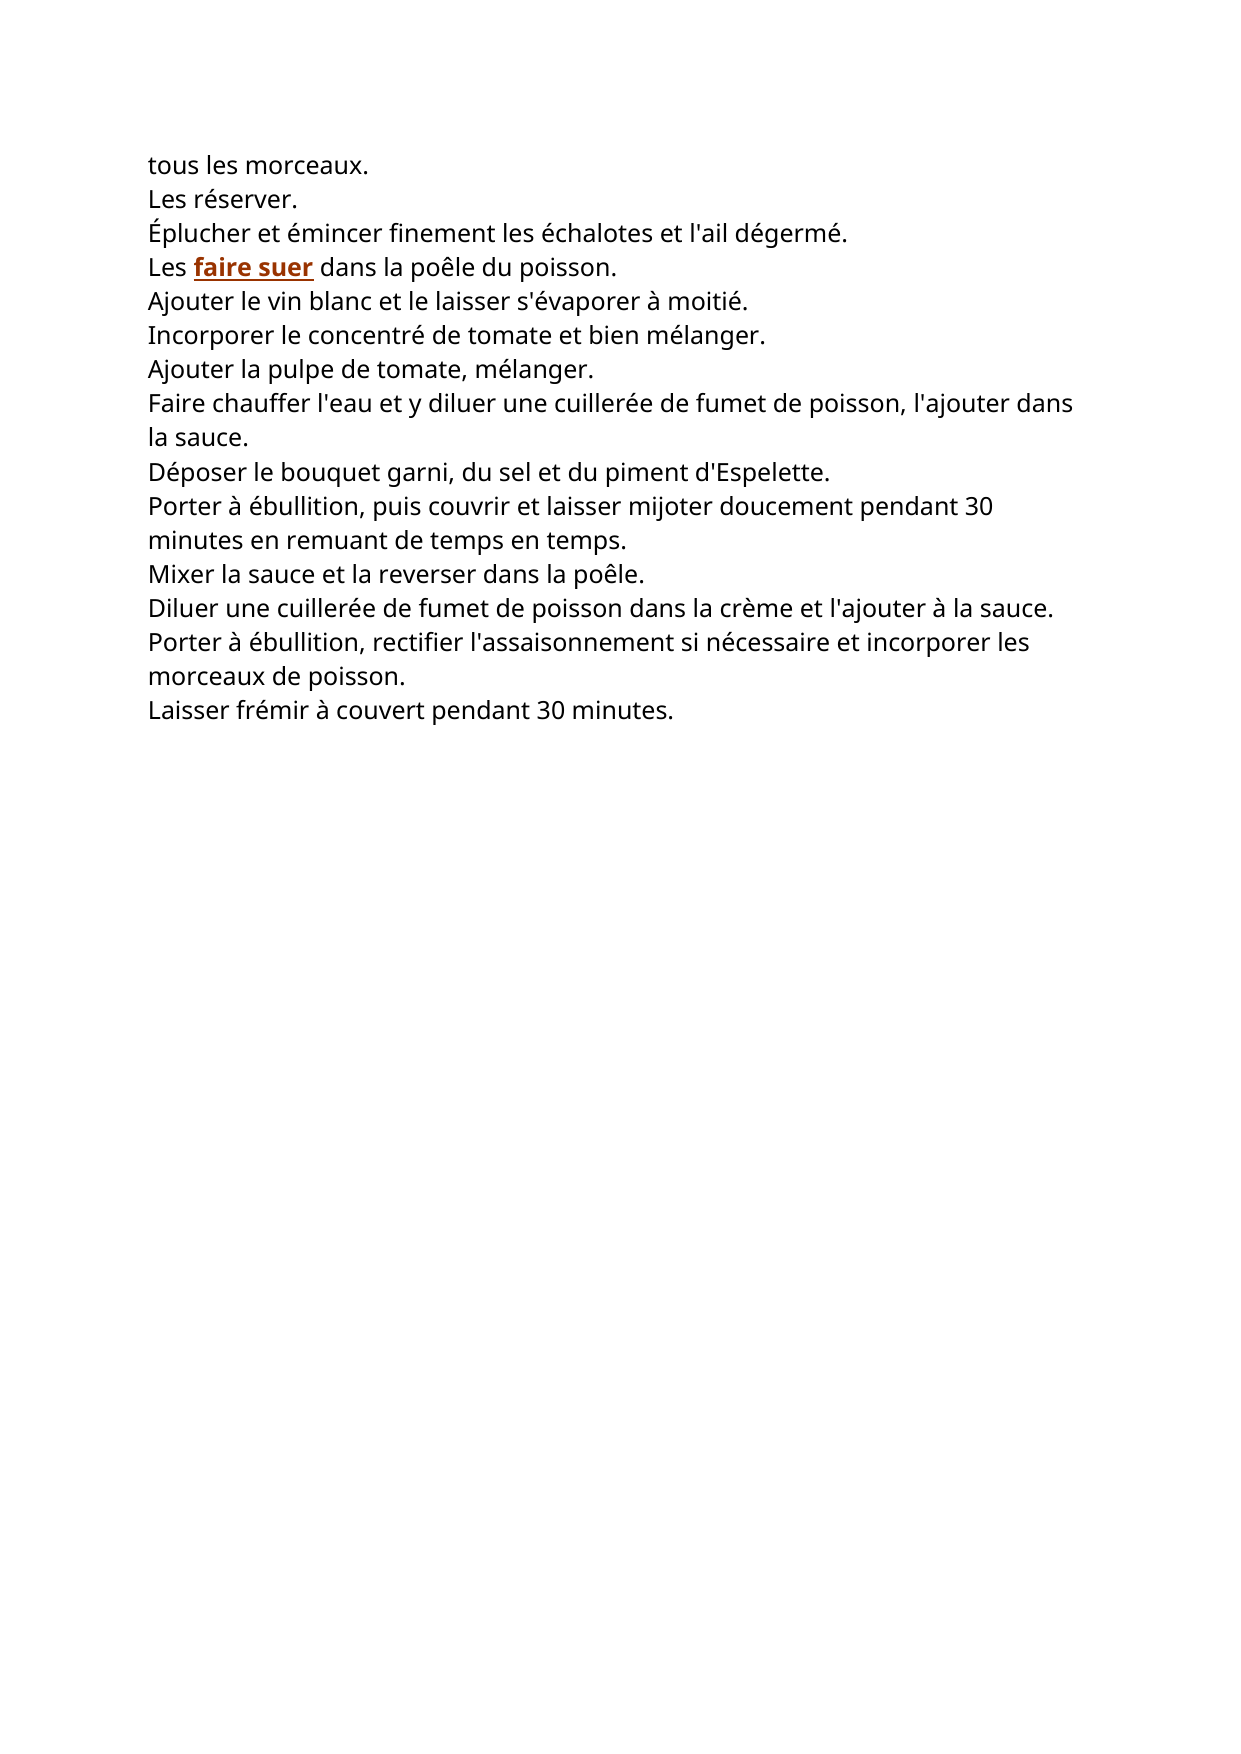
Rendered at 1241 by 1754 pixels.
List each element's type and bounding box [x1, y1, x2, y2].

text [148, 148, 1093, 727]
